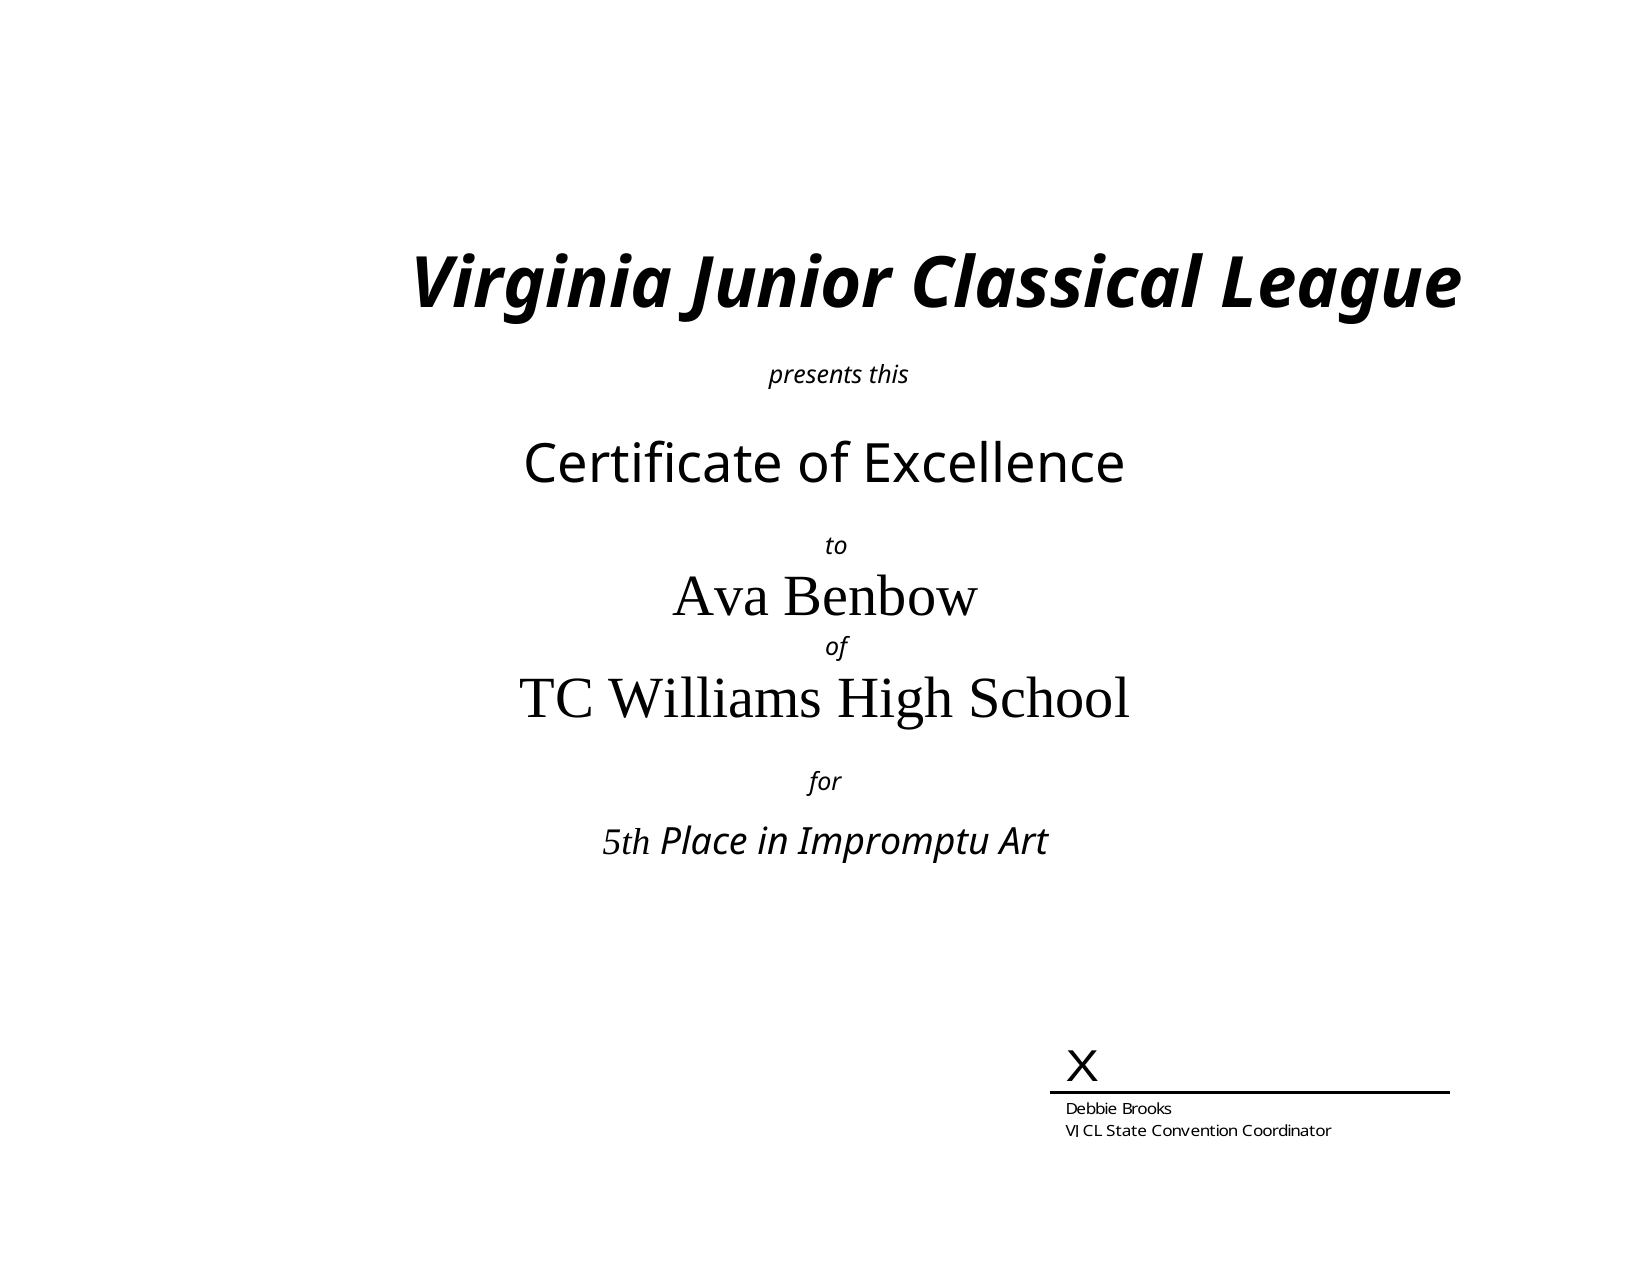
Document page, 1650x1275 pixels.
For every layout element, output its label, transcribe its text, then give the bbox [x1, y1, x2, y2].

text 5th Place in Impromptu Art [150, 814, 1500, 865]
text presents this [150, 357, 1500, 391]
text Virginia Junior Classical League [375, 231, 1500, 328]
text to [600, 527, 1500, 561]
text TC Williams High School [150, 662, 1500, 729]
text Ava Benbow [150, 561, 1500, 628]
text Certificate of Excellence [150, 425, 1500, 498]
text for [150, 763, 1500, 797]
text of [150, 628, 1500, 662]
